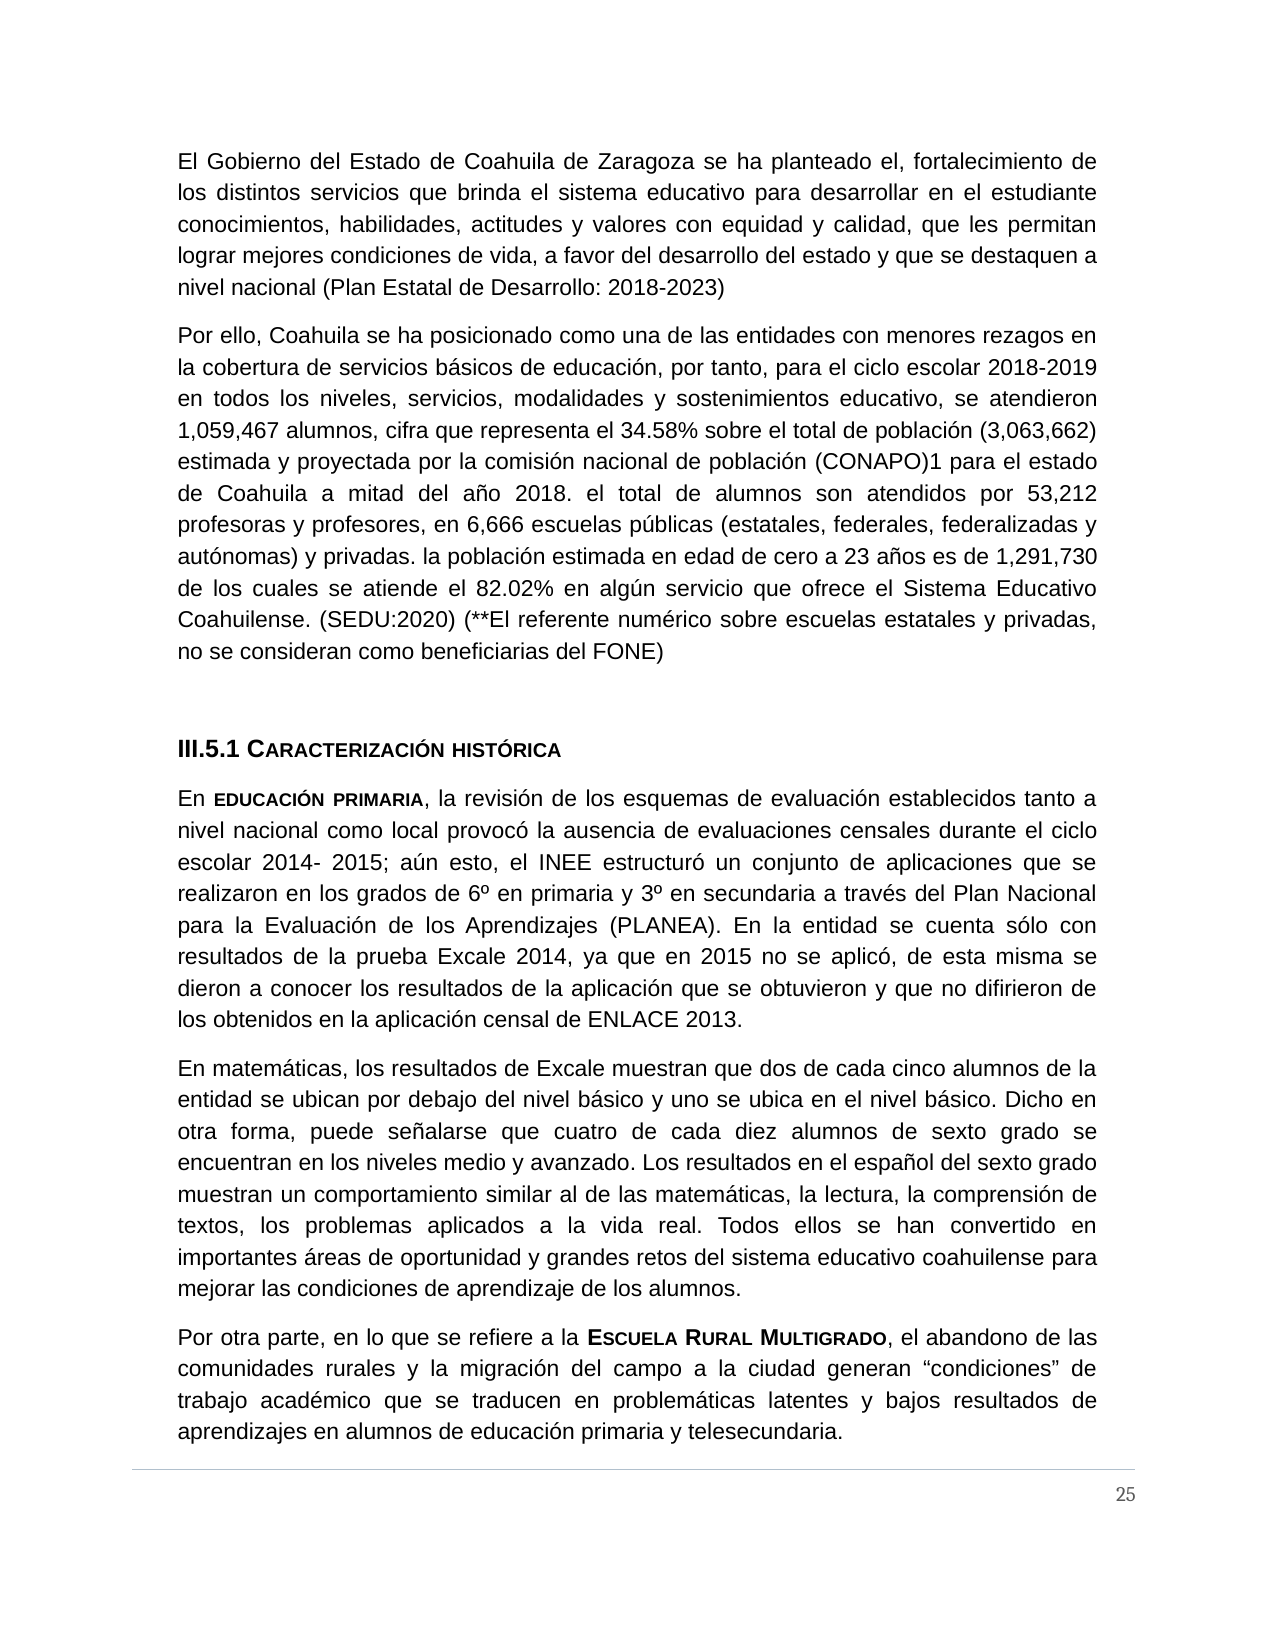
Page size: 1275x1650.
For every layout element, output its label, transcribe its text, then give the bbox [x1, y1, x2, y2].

text En matemáticas, los resultados de Excale muestran que dos de cada cinco alumnos de la entidad se ubican por debajo del nivel básico y uno se ubica en el nivel básico. Dicho en otra forma, puede señalarse que cuatro de cada diez alumnos de sexto grado se encuentran en los niveles medio y avanzado. Los resultados en el español del sexto grado muestran un comportamiento similar al de las matemáticas, la lectura, la comprensión de textos, los problemas aplicados a la vida real. Todos ellos se han convertido en importantes áreas de oportunidad y grandes retos del sistema educativo coahuilense para mejorar las condiciones de aprendizaje de los alumnos. [177, 1054, 1098, 1302]
text III.5.1 Caracterización histórica [177, 734, 1116, 763]
text El Gobierno del Estado de Coahuila de Zaragoza se ha planteado el, fortalecimiento de los distintos servicios que brinda el sistema educativo para desarrollar en el estudiante conocimientos, habilidades, actitudes y valores con equidad y calidad, que les permitan lograr mejores condiciones de vida, a favor del desarrollo del estado y que se destaquen a nivel nacional (Plan Estatal de Desarrollo: 2018-2023) [177, 148, 1098, 300]
text Por otra parte, en lo que se refiere a la Escuela Rural Multigrado, el abandono de las comunidades rurales y la migración del campo a la ciudad generan “condiciones” de trabajo académico que se traducen en problemáticas latentes y bajos resultados de aprendizajes en alumnos de educación primaria y telesecundaria. [177, 1324, 1098, 1445]
text Por ello, Coahuila se ha posicionado como una de las entidades con menores rezagos en la cobertura de servicios básicos de educación, por tanto, para el ciclo escolar 2018-2019 en todos los niveles, servicios, modalidades y sostenimientos educativo, se atendieron 1,059,467 alumnos, cifra que representa el 34.58% sobre el total de población (3,063,662) estimada y proyectada por la comisión nacional de población (CONAPO)1 para el estado de Coahuila a mitad del año 2018. el total de alumnos son atendidos por 53,212 profesoras y profesores, en 6,666 escuelas públicas (estatales, federales, federalizadas y autónomas) y privadas. la población estimada en edad de cero a 23 años es de 1,291,730 de los cuales se atiende el 82.02% en algún servicio que ofrece el Sistema Educativo Coahuilense. (SEDU:2020) (**El referente numérico sobre escuelas estatales y privadas, no se consideran como beneficiarias del FONE) [177, 322, 1098, 664]
text En educación primaria, la revisión de los esquemas de evaluación establecidos tanto a nivel nacional como local provocó la ausencia de evaluaciones censales durante el ciclo escolar 2014- 2015; aún esto, el INEE estructuró un conjunto de aplicaciones que se realizaron en los grados de 6º en primaria y 3º en secundaria a través del Plan Nacional para la Evaluación de los Aprendizajes (PLANEA). En la entidad se cuenta sólo con resultados de la prueba Excale 2014, ya que en 2015 no se aplicó, de esta misma se dieron a conocer los resultados de la aplicación que se obtuvieron y que no difirieron de los obtenidos en la aplicación censal de ENLACE 2013. [177, 785, 1098, 1033]
